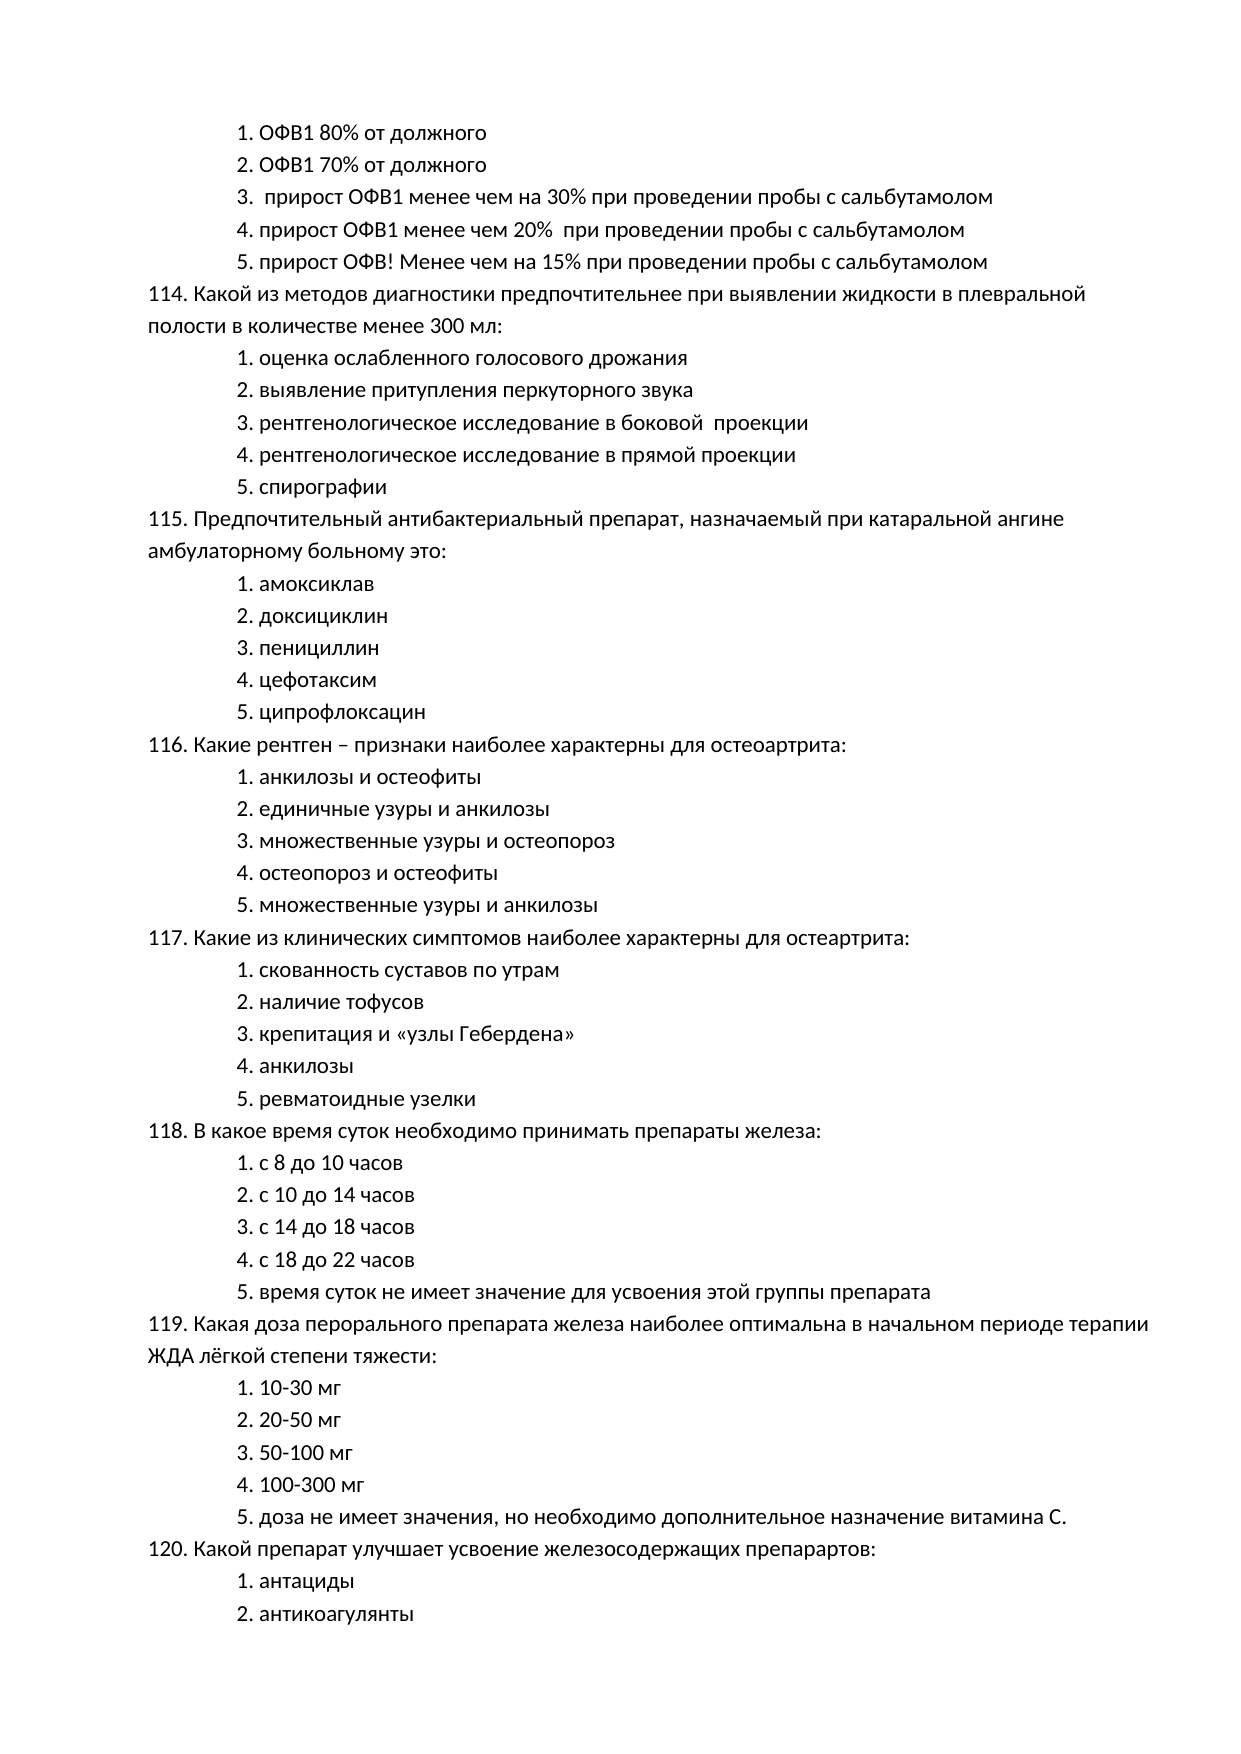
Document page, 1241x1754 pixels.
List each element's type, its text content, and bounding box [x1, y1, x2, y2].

text 2. единичные узуры и анкилозы [236, 794, 1152, 822]
text 2. антикоагулянты [236, 1599, 1152, 1627]
text 1. анкилозы и остеофиты [236, 762, 1152, 790]
text 120. Какой препарат улучшает усвоение железосодержащих препарартов: [148, 1534, 1152, 1562]
text 1. оценка ослабленного голосового дрожания [236, 343, 1152, 371]
text 119. Какая доза перорального препарата железа наиболее оптимальна в начальном периоде терапии ЖДА лёгкой степени тяжести: [148, 1309, 1152, 1369]
text 5. спирографии [236, 472, 1152, 500]
text 2. наличие тофусов [236, 987, 1152, 1015]
text 3. крепитация и «узлы Гебердена» [236, 1019, 1152, 1047]
text 3. пенициллин [236, 633, 1152, 661]
text 4. остеопороз и остеофиты [236, 858, 1152, 886]
text 116. Какие рентген – признаки наиболее характерны для остеоартрита: [148, 730, 1152, 758]
text 3. с 14 до 18 часов [236, 1212, 1152, 1241]
text 4. 100-300 мг [236, 1470, 1152, 1498]
text 3. прирост ОФВ1 менее чем на 30% при проведении пробы с сальбутамолом [236, 182, 1152, 211]
text 2. доксициклин [236, 601, 1152, 629]
text 1. ОФВ1 80% от должного [236, 118, 1152, 146]
text 2. 20-50 мг [236, 1406, 1152, 1434]
text 1. амоксиклав [236, 569, 1152, 597]
text 117. Какие из клинических симптомов наиболее характерны для остеартрита: [148, 923, 1152, 951]
text 4. прирост ОФВ1 менее чем 20% при проведении пробы с сальбутамолом [236, 215, 1152, 243]
text 1. антациды [236, 1567, 1152, 1594]
text 1. скованность суставов по утрам [236, 955, 1152, 983]
text 4. с 18 до 22 часов [236, 1245, 1152, 1273]
text 114. Какой из методов диагностики предпочтительнее при выявлении жидкости в плевральной полости в количестве менее 300 мл: [148, 279, 1152, 339]
text 4. анкилозы [236, 1052, 1152, 1079]
text 1. 10-30 мг [236, 1373, 1152, 1401]
text 5. ципрофлоксацин [236, 697, 1152, 726]
text 3. множественные узуры и остеопороз [236, 826, 1152, 854]
text 5. множественные узуры и анкилозы [236, 891, 1152, 919]
text 5. доза не имеет значения, но необходимо дополнительное назначение витамина С. [236, 1502, 1152, 1530]
text 4. рентгенологическое исследование в прямой проекции [236, 440, 1152, 468]
text 2. выявление притупления перкуторного звука [236, 376, 1152, 404]
text 2. ОФВ1 70% от должного [236, 150, 1152, 178]
text 3. 50-100 мг [236, 1438, 1152, 1466]
text 5. ревматоидные узелки [236, 1084, 1152, 1112]
text 5. прирост ОФВ! Менее чем на 15% при проведении пробы с сальбутамолом [236, 247, 1152, 275]
text 3. рентгенологическое исследование в боковой проекции [236, 408, 1152, 436]
text 5. время суток не имеет значение для усвоения этой группы препарата [236, 1277, 1152, 1305]
text 4. цефотаксим [236, 665, 1152, 693]
text 118. В какое время суток необходимо принимать препараты железа: [148, 1116, 1152, 1144]
text 1. с 8 до 10 часов [236, 1148, 1152, 1176]
text 115. Предпочтительный антибактериальный препарат, назначаемый при катаральной ангине амбулаторному больному это: [148, 504, 1152, 564]
text 2. с 10 до 14 часов [236, 1180, 1152, 1208]
